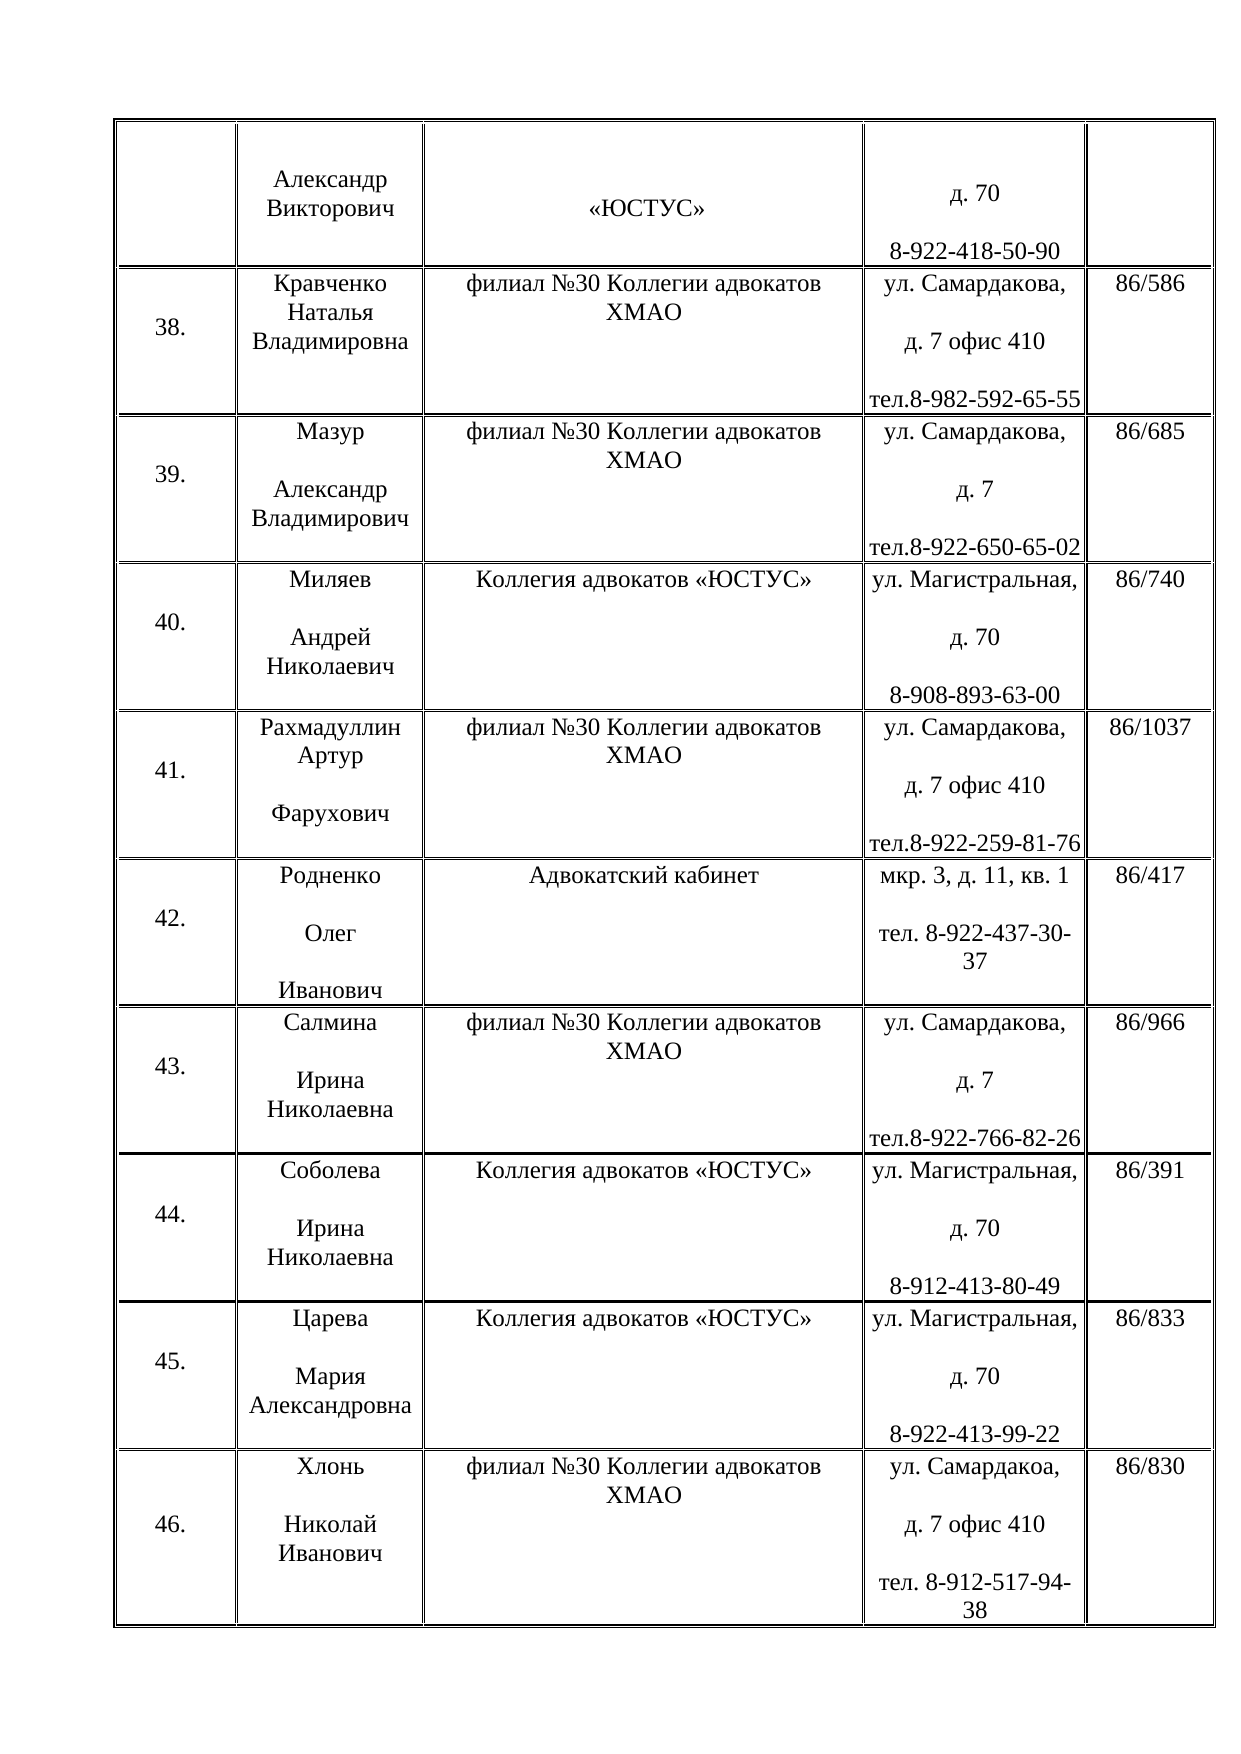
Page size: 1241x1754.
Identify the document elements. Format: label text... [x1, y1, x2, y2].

table_cell 86/1037 [1086, 709, 1214, 856]
table_cell 86/586 [1088, 265, 1213, 413]
table_cell Коллегия адвокатов «ЮСТУС» [425, 564, 862, 709]
table_cell 86/833 [1088, 1300, 1213, 1448]
table_cell [117, 1300, 235, 1448]
table_cell 86/391 [1088, 1152, 1213, 1300]
table_cell Мазур Александр Владимирович [238, 417, 422, 561]
table_cell ул. Самардакоа, д. 7 офис 410 тел. 8-912-517-94-38 [864, 1448, 1086, 1624]
table_cell ул. Магистральная, д. 70 8-912-413-80-49 [865, 1155, 1084, 1300]
table_cell Кравченко Наталья Владимировна [238, 269, 422, 413]
table_cell 86/420 [1086, 122, 1213, 265]
table_cell ул. Самардакова, д. 7 тел.8-922-650-65-02 [865, 417, 1084, 561]
table_cell Адвокатский кабинет [425, 860, 862, 1004]
table_cell Коллегия адвокатов «ЮСТУС» [425, 1303, 862, 1448]
table_cell 86/685 [1088, 413, 1213, 561]
table_cell филиал №30 Коллегии адвокатов ХМАО [425, 712, 862, 856]
table_cell филиал №30 Коллегии адвокатов ХМАО [425, 1008, 862, 1152]
table_cell ул. Самардакова, д. 7 офис 410 тел.8-922-259-81-76 [865, 712, 1084, 856]
table_cell [115, 709, 237, 856]
table_cell Салмина Ирина Николаевна [238, 1008, 422, 1152]
table_cell Рахмадуллин Артур Фарухович [238, 712, 422, 856]
table_cell Родненко Олег Иванович [238, 860, 422, 1004]
table_cell ул. Самардакова, д. 7 тел.8-922-766-82-26 [865, 1008, 1084, 1152]
table_cell ул. Самардакова, д. 7 офис 410 тел.8-982-592-65-55 [865, 269, 1084, 413]
table_cell 86/830 [1086, 1448, 1214, 1624]
table_cell ул. Магистральная, д. 70 8-922-413-99-22 [865, 1303, 1084, 1448]
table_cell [237, 122, 424, 265]
table_cell мкр. 3, д. 11, кв. 1 тел. 8-922-437-30-37 [865, 860, 1084, 1004]
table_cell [864, 120, 1086, 265]
table_cell [117, 122, 237, 265]
table_cell Царева Мария Александровна [238, 1303, 422, 1448]
table_cell 86/966 [1088, 1004, 1213, 1152]
table_cell Хлонь Николай Иванович [237, 1451, 424, 1624]
table_cell [115, 561, 237, 709]
table_cell 86/417 [1088, 856, 1213, 1004]
table_cell ул. Магистральная, д. 70 8-908-893-63-00 [865, 564, 1084, 709]
table_cell [117, 1004, 235, 1152]
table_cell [424, 122, 864, 265]
table_cell [117, 265, 235, 413]
table_cell [117, 413, 235, 561]
table_cell [117, 1152, 235, 1300]
table_cell [115, 1448, 237, 1624]
table_cell филиал №30 Коллегии адвокатов ХМАО [425, 417, 862, 561]
table_cell Коллегия адвокатов «ЮСТУС» [425, 1155, 862, 1300]
table_cell филиал №30 Коллегии адвокатов ХМАО [425, 269, 862, 413]
table_cell Миляев Андрей Николаевич [238, 564, 422, 709]
table_cell филиал №30 Коллегии адвокатов ХМАО [424, 1451, 864, 1624]
table_cell 86/740 [1086, 561, 1214, 709]
table_cell Соболева Ирина Николаевна [238, 1155, 422, 1300]
table_cell [117, 856, 235, 1004]
